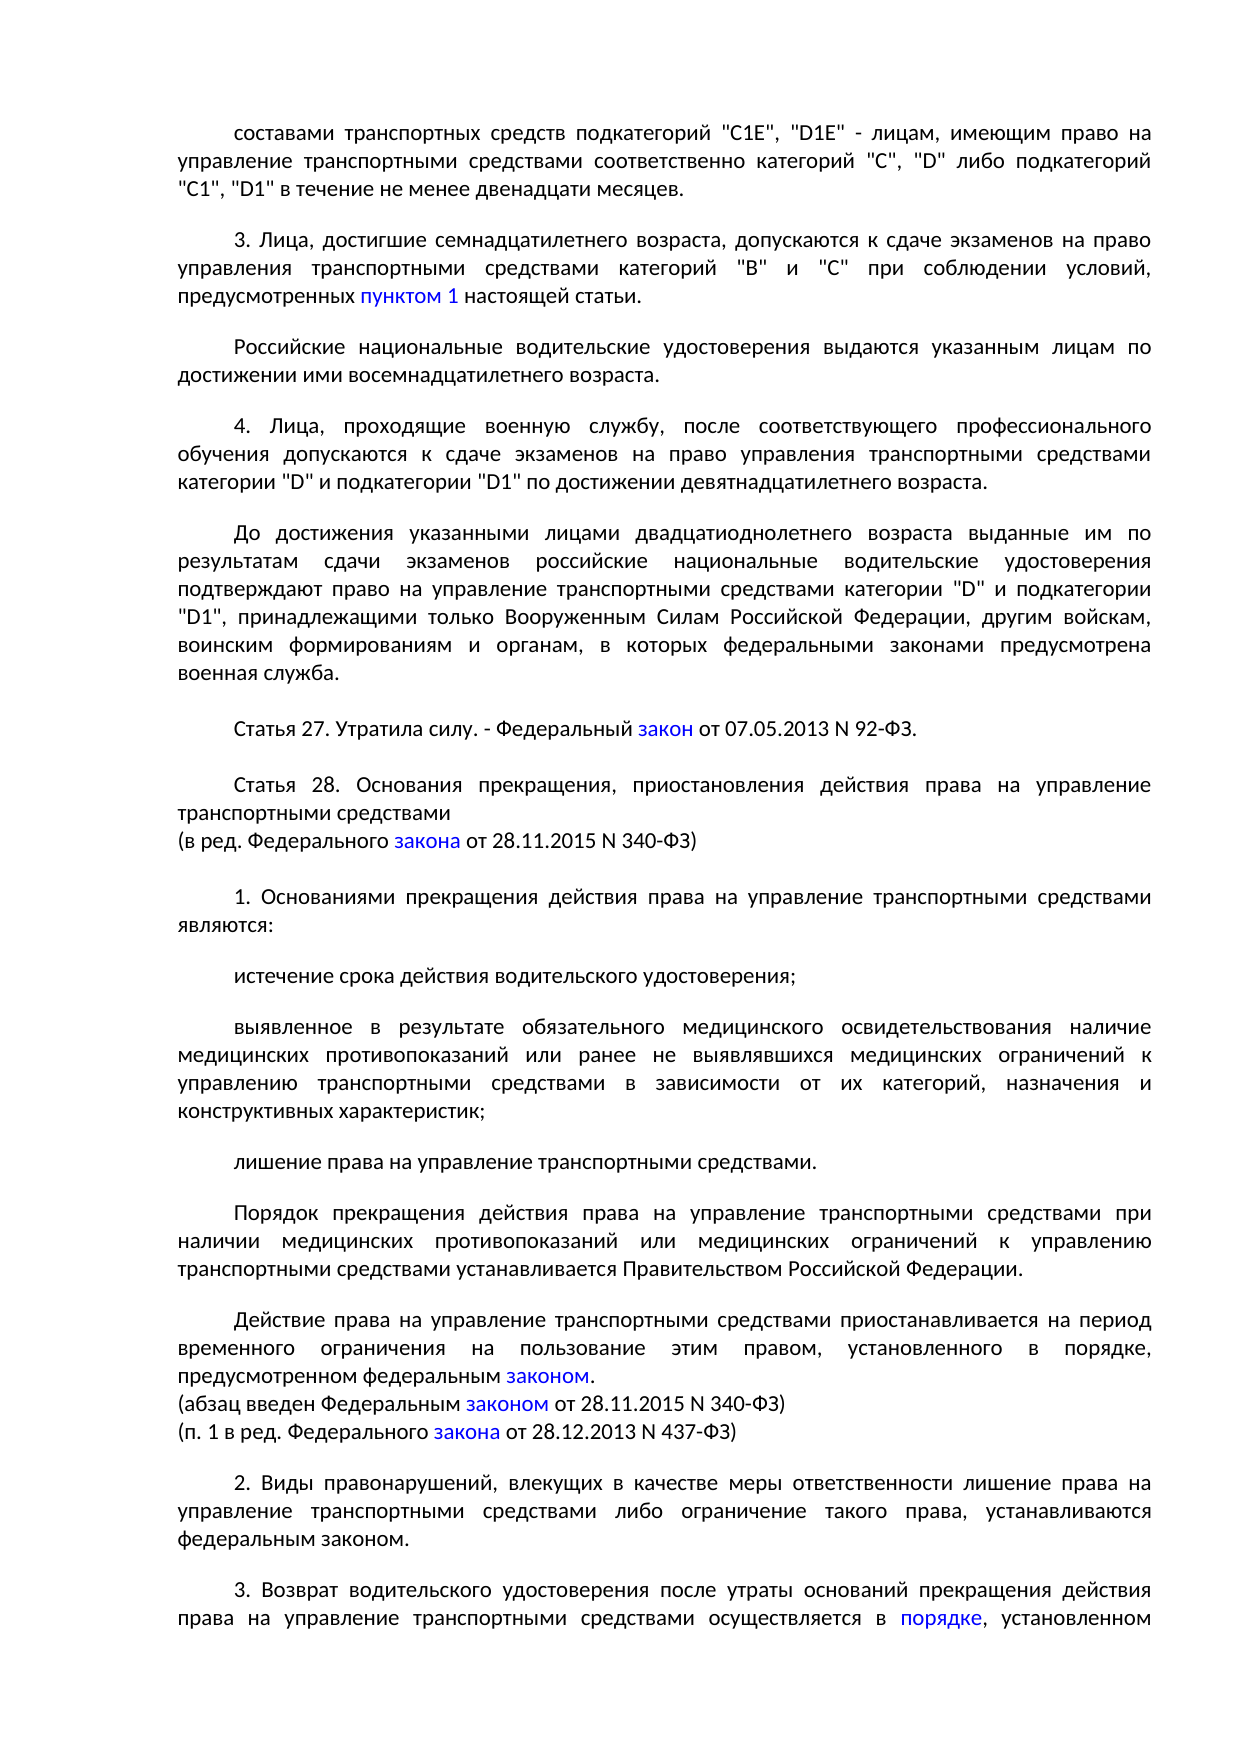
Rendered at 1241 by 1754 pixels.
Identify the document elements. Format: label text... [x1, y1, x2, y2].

text Действие права на управление транспортными средствами приостанавливается на период временного ограничения на пользование этим правом, установленного в порядке, предусмотренном федеральным законом. [177, 1305, 1152, 1389]
text лишение права на управление транспортными средствами. [177, 1147, 1152, 1175]
text Статья 27. Утратила силу. - Федеральный закон от 07.05.2013 N 92-ФЗ. [177, 714, 1152, 742]
text 4. Лица, проходящие военную службу, после соответствующего профессионального обучения допускаются к сдаче экзаменов на право управления транспортными средствами категории "D" и подкатегории "D1" по достижении девятнадцатилетнего возраста. [177, 411, 1152, 495]
text выявленное в результате обязательного медицинского освидетельствования наличие медицинских противопоказаний или ранее не выявлявшихся медицинских ограничений к управлению транспортными средствами в зависимости от их категорий, назначения и конструктивных характеристик; [177, 1012, 1152, 1124]
text Порядок прекращения действия права на управление транспортными средствами при наличии медицинских противопоказаний или медицинских ограничений к управлению транспортными средствами устанавливается Правительством Российской Федерации. [177, 1198, 1152, 1282]
text истечение срока действия водительского удостоверения; [177, 961, 1152, 989]
text 2. Виды правонарушений, влекущих в качестве меры ответственности лишение права на управление транспортными средствами либо ограничение такого права, устанавливаются федеральным законом. [177, 1468, 1152, 1552]
text 3. Лица, достигшие семнадцатилетнего возраста, допускаются к сдаче экзаменов на право управления транспортными средствами категорий "B" и "C" при соблюдении условий, предусмотренных пунктом 1 настоящей статьи. [177, 225, 1152, 309]
text (в ред. Федерального закона от 28.11.2015 N 340-ФЗ) [177, 826, 1152, 854]
text Российские национальные водительские удостоверения выдаются указанным лицам по достижении ими восемнадцатилетнего возраста. [177, 332, 1152, 388]
text Статья 28. Основания прекращения, приостановления действия права на управление транспортными средствами [177, 770, 1152, 826]
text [177, 1575, 1152, 1631]
text До достижения указанными лицами двадцатиоднолетнего возраста выданные им по результатам сдачи экзаменов российские национальные водительские удостоверения подтверждают право на управление транспортными средствами категории "D" и подкатегории "D1", принадлежащими только Вооруженным Силам Российской Федерации, другим войскам, воинским формированиям и органам, в которых федеральными законами предусмотрена военная служба. [177, 518, 1152, 686]
text (п. 1 в ред. Федерального закона от 28.12.2013 N 437-ФЗ) [177, 1417, 1152, 1445]
text составами транспортных средств подкатегорий "C1E", "D1E" - лицам, имеющим право на управление транспортными средствами соответственно категорий "C", "D" либо подкатегорий "C1", "D1" в течение не менее двенадцати месяцев. [177, 118, 1152, 202]
text 1. Основаниями прекращения действия права на управление транспортными средствами являются: [177, 882, 1152, 938]
text (абзац введен Федеральным законом от 28.11.2015 N 340-ФЗ) [177, 1389, 1152, 1417]
